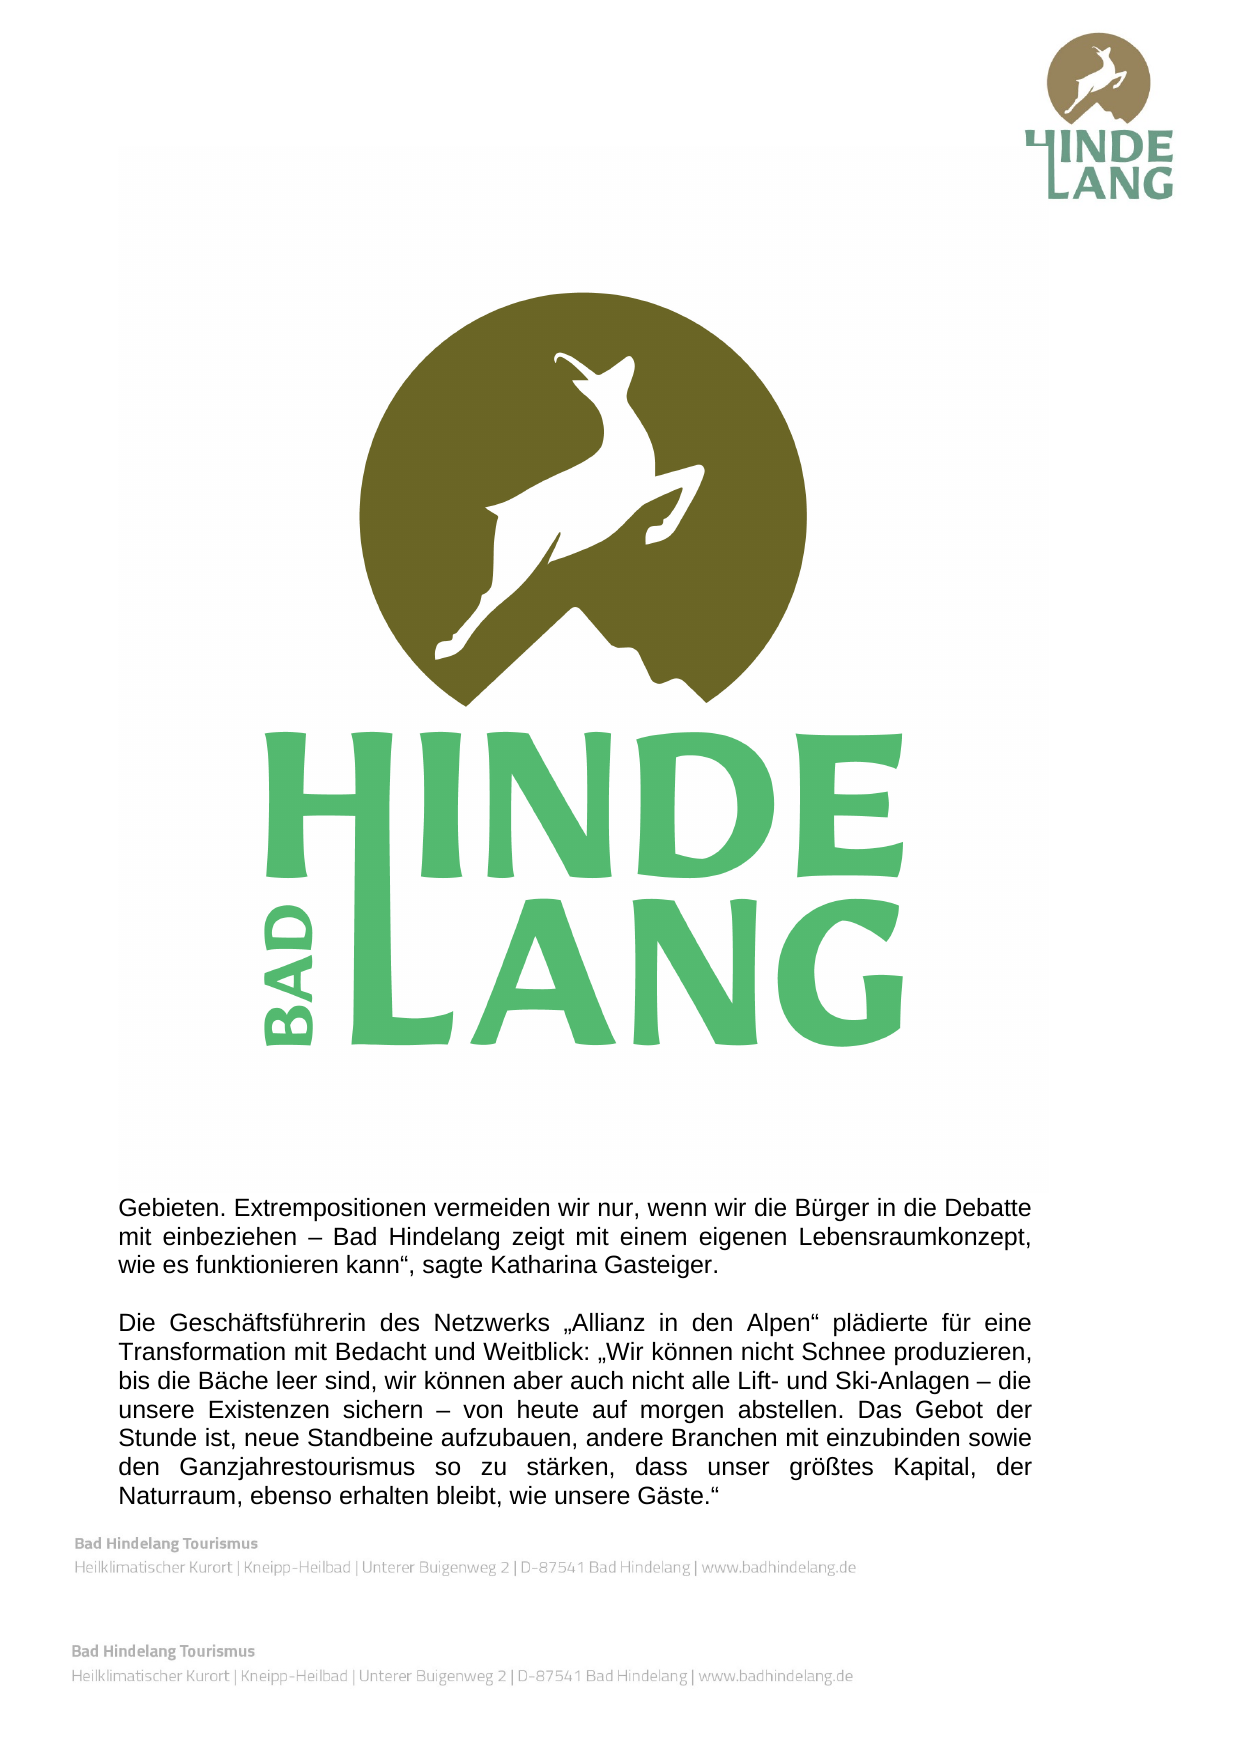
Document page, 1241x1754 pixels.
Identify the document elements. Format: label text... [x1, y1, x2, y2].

picture [0, 0, 1241, 1752]
text „Eine Blaupause für die entscheidende Strategie gibt es nicht, das hat die Fachtagung gezeigt. Es sind individuelle Konzepte für einen tragfähigen Tourismus gefragt – womöglich eine Nutzungsordnung in besonders beliebten Gebieten. Extrempositionen vermeiden wir nur, wenn wir die Bürger in die Debatte mit einbeziehen – Bad Hindelang zeigt mit einem eigenen Lebensraumkonzept, wie es funktionieren kann“, sagte Katharina Gasteiger. [118, 1193, 1034, 1279]
text Die Geschäftsführerin des Netzwerks „Allianz in den Alpen“ plädierte für eine Transformation mit Bedacht und Weitblick: „Wir können nicht Schnee produzieren, bis die Bäche leer sind, wir können aber auch nicht alle Lift- und Ski-Anlagen – die unsere Existenzen sichern – von heute auf morgen abstellen. Das Gebot der Stunde ist, neue Standbeine aufzubauen, andere Branchen mit einzubinden sowie den Ganzjahrestourismus so zu stärken, dass unser größtes Kapital, der Naturraum, ebenso erhalten bleibt, wie unsere Gäste.“ [118, 1308, 1034, 1509]
